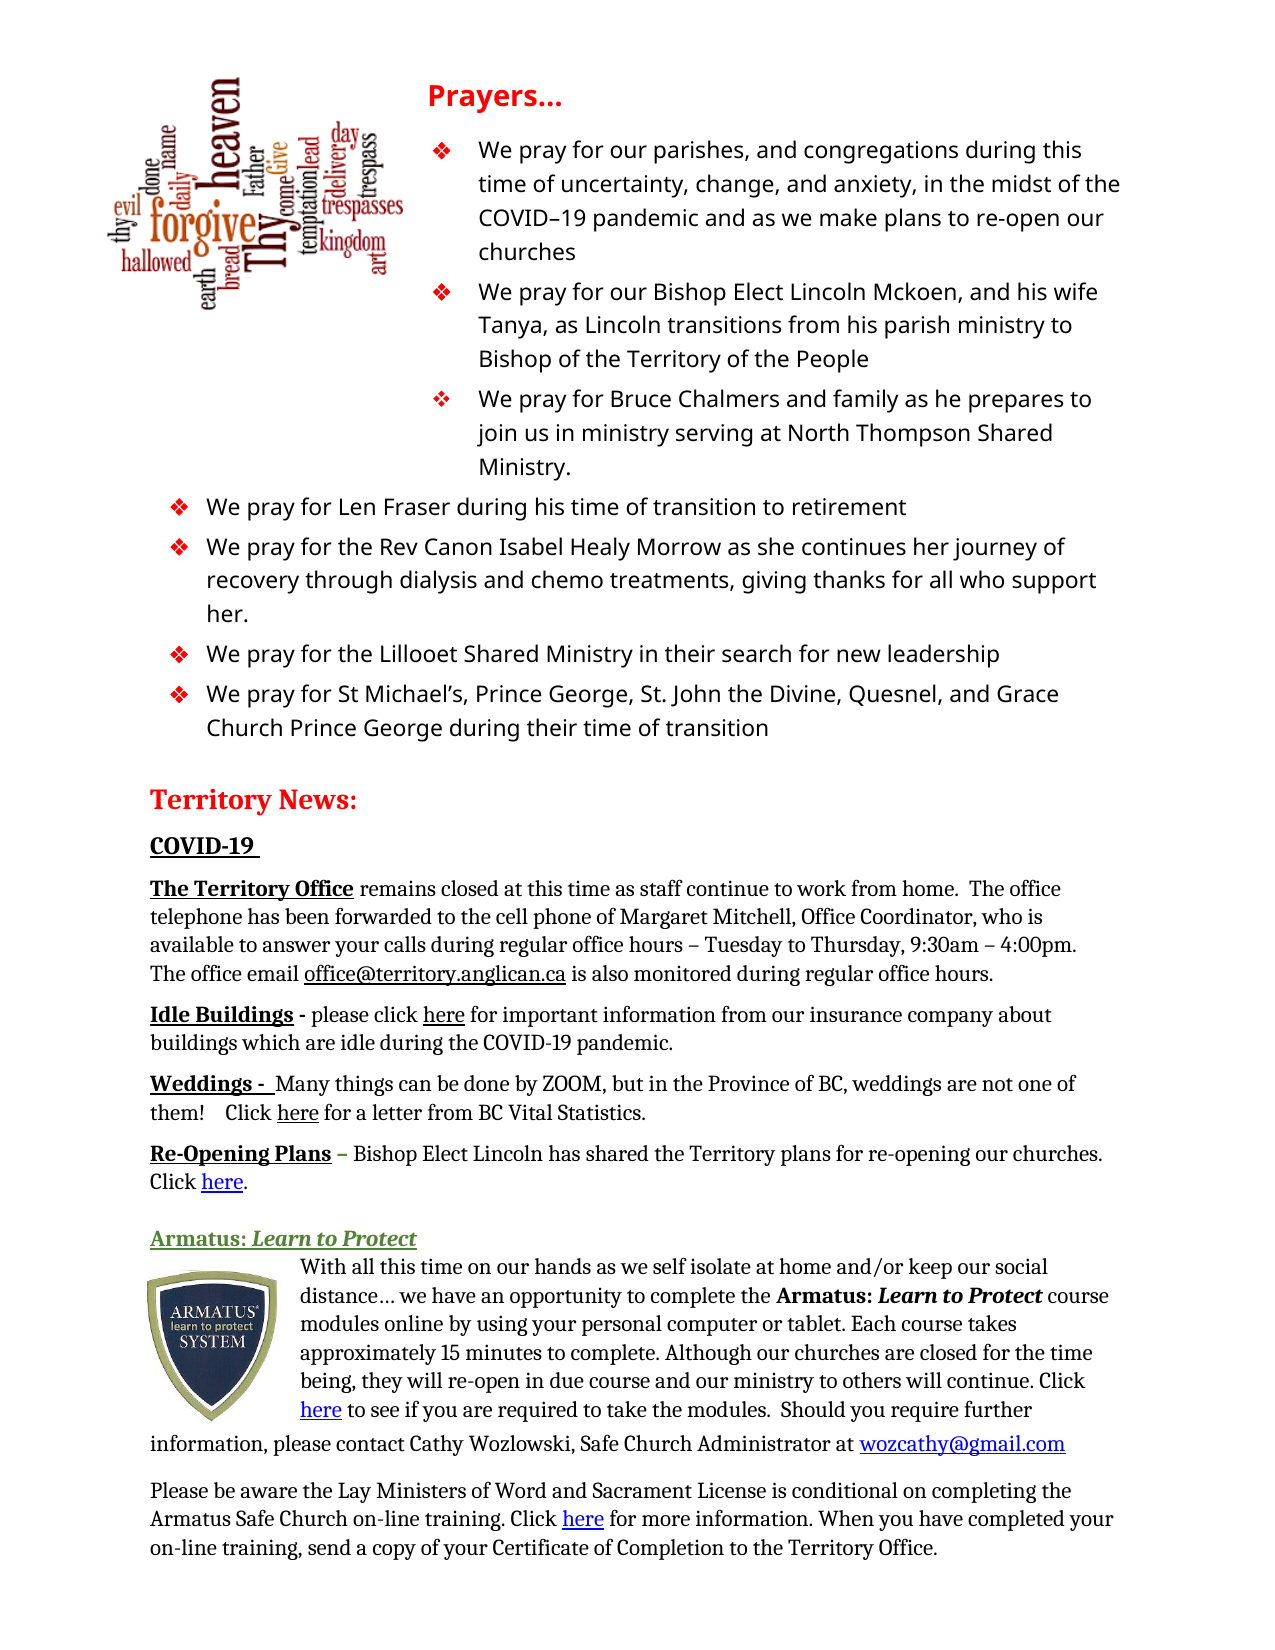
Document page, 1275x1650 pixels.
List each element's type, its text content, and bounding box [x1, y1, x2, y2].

list We pray for Len Fraser during his time of transition to retirement [169, 491, 1125, 522]
list We pray for Bruce Chalmers and family as he prepares to join us in ministry serving at North Thompson Shared Ministry. [431, 383, 1125, 482]
text The Territory Office remains closed at this time as staff continue to work from home. The office telephone has been forwarded to the cell phone of Margaret Mitchell, Office Coordinator, who is available to answer your calls during regular office hours – Tuesday to Thursday, 9:30am – 4:00pm. [150, 875, 1125, 959]
text Re-Opening Plans – Bishop Elect Lincoln has shared the Territory plans for re-opening our churches. Click here. [150, 1140, 1125, 1195]
text Armatus: Learn to Protect [150, 1226, 1125, 1252]
list We pray for our parishes, and congregations during this time of uncertainty, change, and anxiety, in the midst of the COVID–19 pandemic and as we make plans to re-open our churches [431, 134, 1125, 267]
text Territory News: [150, 783, 1125, 817]
list We pray for St Michael’s, Prince George, St. John the Divine, Quesnel, and Grace Church Prince George during their time of transition [169, 678, 1125, 743]
picture [143, 1270, 282, 1425]
text Please be aware the Lay Ministers of Word and Sacrament License is conditional on completing the Armatus Safe Church on-line training. Click here for more information. When you have completed your on-line training, send a copy of your Certificate of Completion to the Territory Office. [150, 1478, 1125, 1561]
list We pray for our Bishop Elect Lincoln Mckoen, and his wife Tanya, as Lincoln transitions from his parish ministry to Bishop of the Territory of the People [431, 276, 1125, 374]
text The office email office@territory.anglican.ca is also monitored during regular office hours. [150, 961, 1125, 987]
text Prayers… [150, 75, 1125, 115]
list We pray for the Rev Canon Isabel Healy Morrow as she continues her journey of recovery through dialysis and chemo treatments, giving thanks for all who support her. [169, 531, 1125, 629]
text With all this time on our hands as we self isolate at home and/or keep our social distance… we have an opportunity to complete the Armatus: Learn to Protect course modules online by using your personal computer or tablet. Each course takes approximately 15 minutes to complete. Although our churches are closed for the time being, they will re-open in due course and our ministry to others will continue. Click here to see if you are required to take the modules. Should you require further information, please contact Cathy Wozlowski, Safe Church Administrator at wozcathy@gmail.com [150, 1254, 1125, 1458]
text Weddings - Many things can be done by ZOOM, but in the Province of BC, weddings are not one of them! Click here for a letter from BC Vital Statistics. [150, 1071, 1125, 1126]
picture [104, 77, 409, 312]
text Idle Buildings - please click here for important information from our insurance company about buildings which are idle during the COVID-19 pandemic. [150, 1002, 1125, 1056]
text COVID-19 [150, 832, 1125, 861]
list We pray for the Lillooet Shared Ministry in their search for new leadership [169, 638, 1125, 669]
